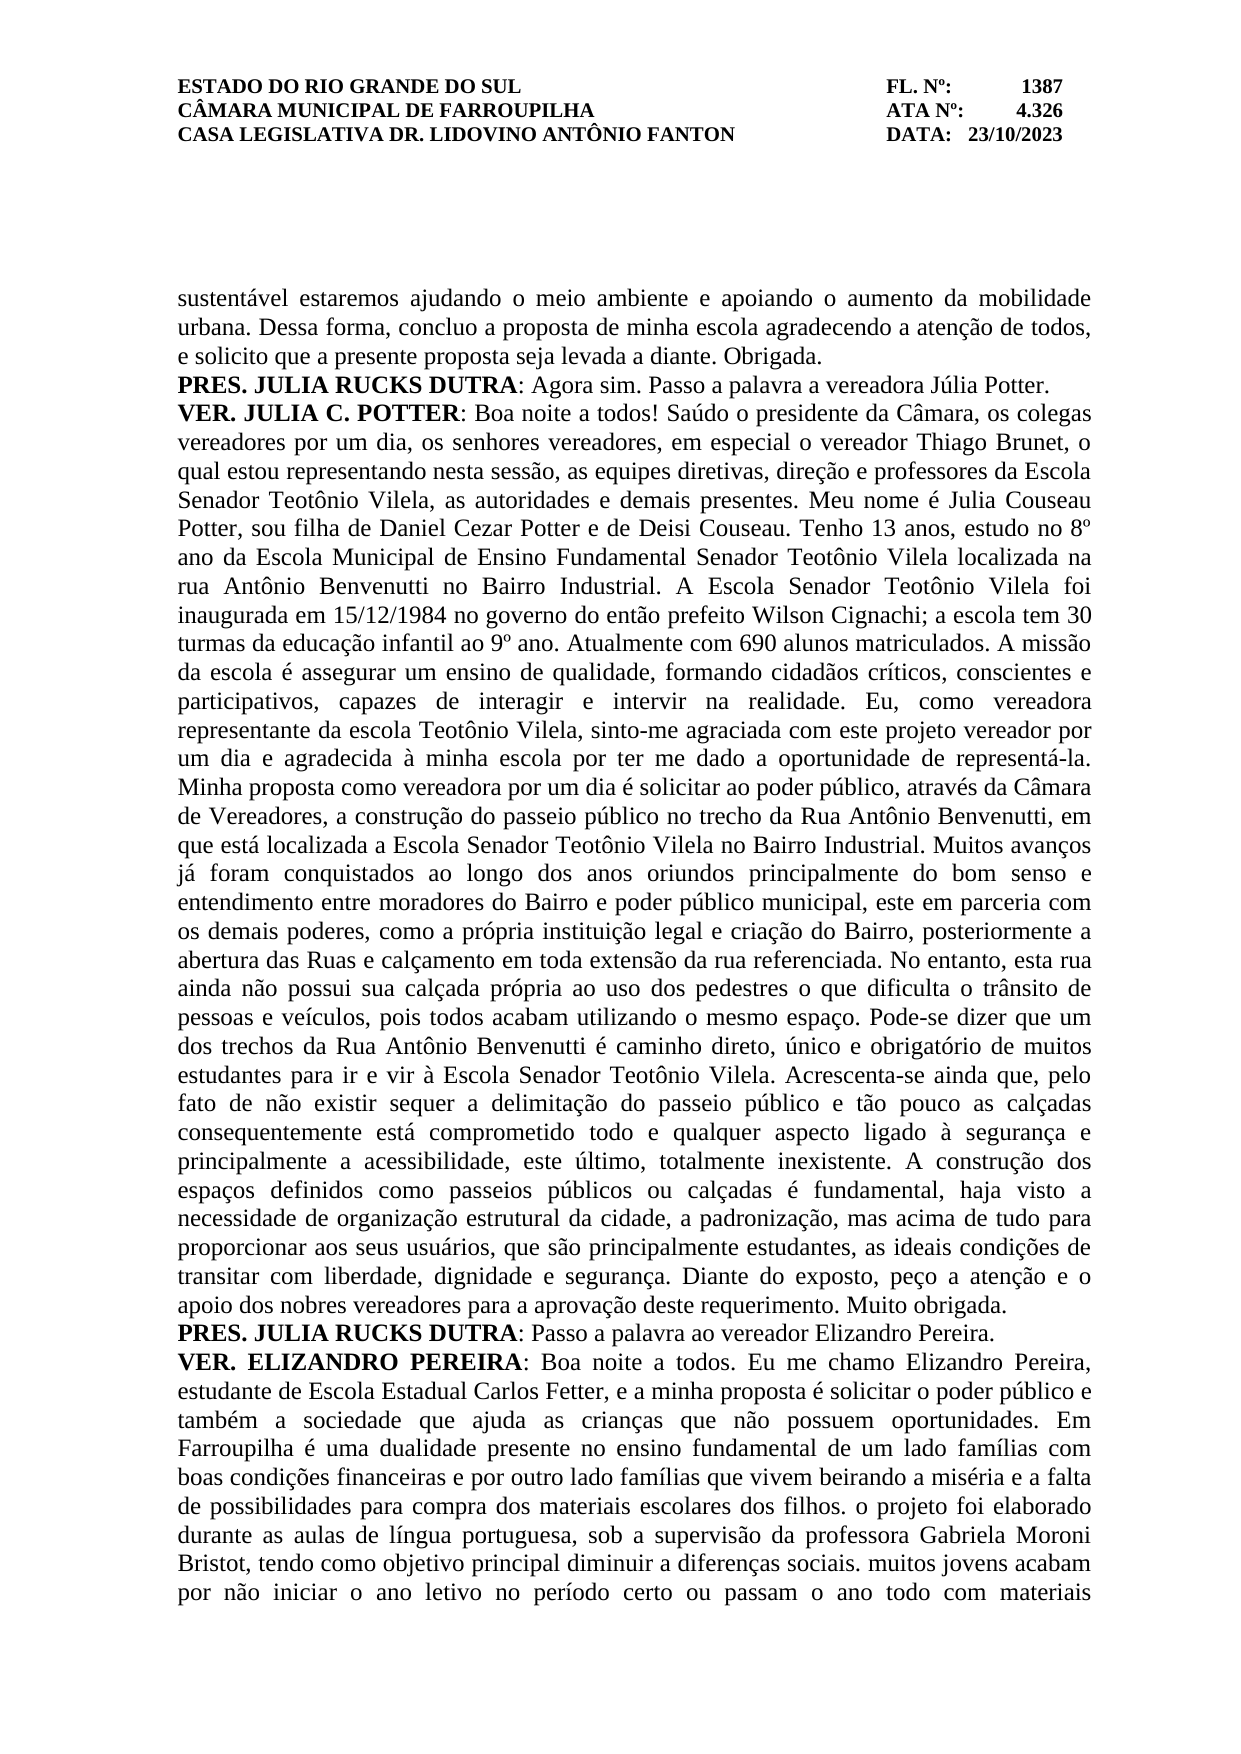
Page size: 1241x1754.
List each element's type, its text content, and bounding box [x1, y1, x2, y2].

text PRES. JULIA RUCKS DUTRA: Passo a palavra ao vereador Elizandro Pereira. [177, 1318, 1092, 1347]
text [177, 283, 1092, 370]
text VER. JULIA C. POTTER: Boa noite a todos! Saúdo o presidente da Câmara, os colegas vereadores por um dia, os senhores vereadores, em especial o vereador Thiago Brunet, o qual estou representando nesta sessão, as equipes diretivas, direção e professores da Escola Senador Teotônio Vilela, as autoridades e demais presentes. Meu nome é Julia Couseau Potter, sou filha de Daniel Cezar Potter e de Deisi Couseau. Tenho 13 anos, estudo no 8º ano da Escola Municipal de Ensino Fundamental Senador Teotônio Vilela localizada na rua Antônio Benvenutti no Bairro Industrial. A Escola Senador Teotônio Vilela foi inaugurada em 15/12/1984 no governo do então prefeito Wilson Cignachi; a escola tem 30 turmas da educação infantil ao 9º ano. Atualmente com 690 alunos matriculados. A missão da escola é assegurar um ensino de qualidade, formando cidadãos críticos, conscientes e participativos, capazes de interagir e intervir na realidade. Eu, como vereadora representante da escola Teotônio Vilela, sinto-me agraciada com este projeto vereador por um dia e agradecida à minha escola por ter me dado a oportunidade de representá-la. Minha proposta como vereadora por um dia é solicitar ao poder público, através da Câmara de Vereadores, a construção do passeio público no trecho da Rua Antônio Benvenutti, em que está localizada a Escola Senador Teotônio Vilela no Bairro Industrial. Muitos avanços já foram conquistados ao longo dos anos oriundos principalmente do bom senso e entendimento entre moradores do Bairro e poder público municipal, este em parceria com os demais poderes, como a própria instituição legal e criação do Bairro, posteriormente a abertura das Ruas e calçamento em toda extensão da rua referenciada. No entanto, esta rua ainda não possui sua calçada própria ao uso dos pedestres o que dificulta o trânsito de pessoas e veículos, pois todos acabam utilizando o mesmo espaço. Pode-se dizer que um dos trechos da Rua Antônio Benvenutti é caminho direto, único e obrigatório de muitos estudantes para ir e vir à Escola Senador Teotônio Vilela. Acrescenta-se ainda que, pelo fato de não existir sequer a delimitação do passeio público e tão pouco as calçadas consequentemente está comprometido todo e qualquer aspecto ligado à segurança e principalmente a acessibilidade, este último, totalmente inexistente. A construção dos espaços definidos como passeios públicos ou calçadas é fundamental, haja visto a necessidade de organização estrutural da cidade, a padronização, mas acima de tudo para proporcionar aos seus usuários, que são principalmente estudantes, as ideais condições de transitar com liberdade, dignidade e segurança. Diante do exposto, peço a atenção e o apoio dos nobres vereadores para a aprovação deste requerimento. Muito obrigada. [177, 398, 1092, 1318]
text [177, 1347, 1092, 1606]
text PRES. JULIA RUCKS DUTRA: Agora sim. Passo a palavra a vereadora Júlia Potter. [254, 370, 1092, 398]
